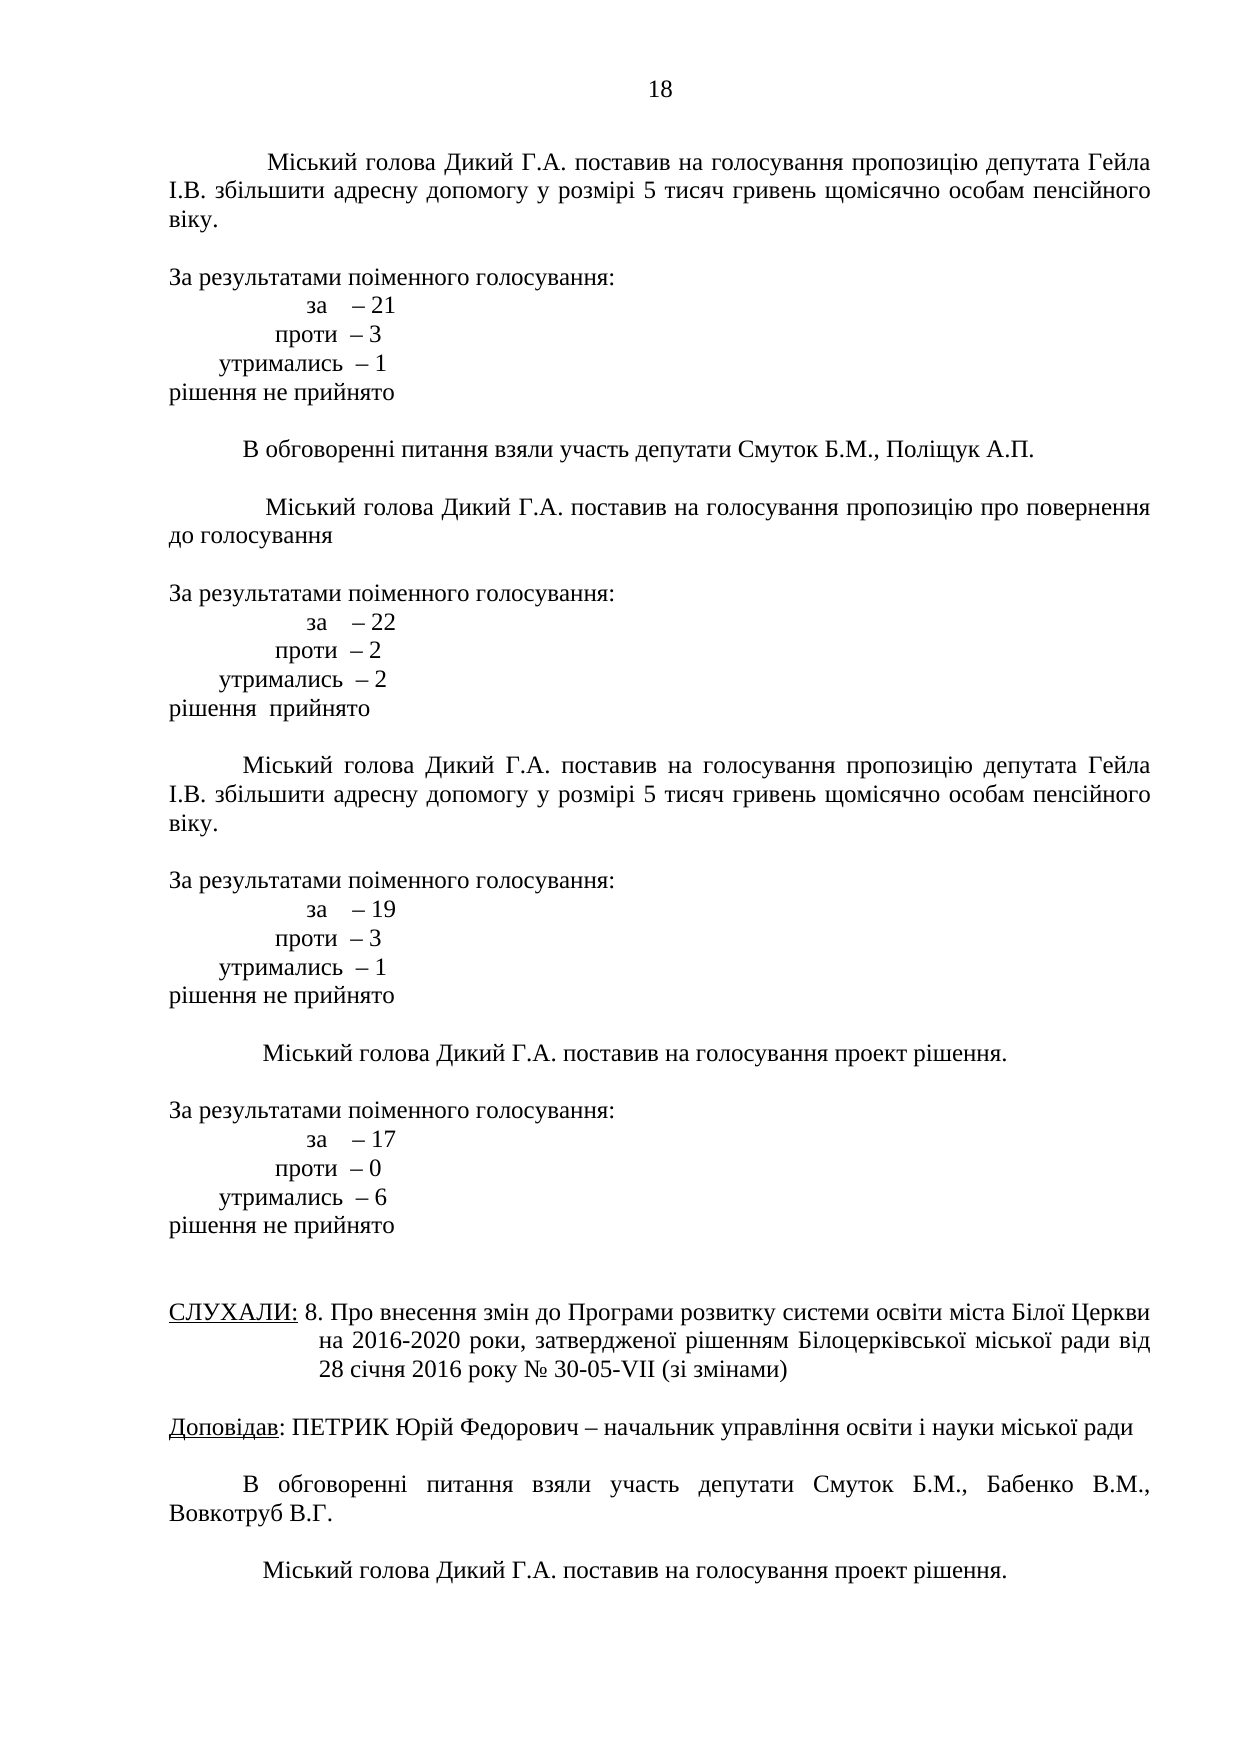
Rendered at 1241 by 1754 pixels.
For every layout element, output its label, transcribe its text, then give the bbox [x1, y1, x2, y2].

text рішення не прийнято [169, 1211, 1152, 1239]
text за – 19 [169, 894, 1152, 923]
text проти – 3 [169, 319, 1152, 348]
text СЛУХАЛИ: 8. Про внесення змін до Програми розвитку системи освіти міста Білої Церкви на 2016-2020 роки, затвердженої рішенням Білоцерківської міської ради від 28 січня 2016 року № 30-05-VII (зі змінами) [169, 1297, 1152, 1383]
text В обговоренні питання взяли участь депутати Смуток Б.М., Бабенко В.М., Вовкотруб В.Г. [169, 1469, 1152, 1527]
text проти – 0 [169, 1153, 1152, 1182]
text утримались – 1 [169, 348, 1152, 377]
text Міський голова Дикий Г.А. поставив на голосування пропозицію депутата Гейла І.В. збільшити адресну допомогу у розмірі 5 тисяч гривень щомісячно особам пенсійного віку. [169, 751, 1152, 837]
text За результатами поіменного голосування: [169, 578, 1152, 607]
text рішення прийнято [169, 693, 1152, 722]
text за – 22 [169, 607, 1152, 636]
text проти – 2 [169, 636, 1152, 664]
text за – 21 [169, 291, 1152, 319]
text рішення не прийнято [169, 981, 1152, 1009]
text утримались – 2 [169, 664, 1152, 693]
text проти – 3 [169, 923, 1152, 952]
text За результатами поіменного голосування: [169, 262, 1152, 291]
text утримались – 1 [169, 952, 1152, 981]
text За результатами поіменного голосування: [169, 866, 1152, 894]
text В обговоренні питання взяли участь депутати Смуток Б.М., Поліщук А.П. [169, 434, 1152, 463]
text рішення не прийнято [169, 377, 1152, 406]
text Доповідав: ПЕТРИК Юрій Федорович – начальник управління освіти і науки міської ради [169, 1412, 1152, 1441]
text Міський голова Дикий Г.А. поставив на голосування проект рішення. [169, 1556, 1152, 1584]
text Міський голова Дикий Г.А. поставив на голосування пропозицію про повернення до голосування [169, 492, 1152, 549]
text Міський голова Дикий Г.А. поставив на голосування пропозицію депутата Гейла І.В. збільшити адресну допомогу у розмірі 5 тисяч гривень щомісячно особам пенсійного віку. [169, 147, 1152, 233]
text Міський голова Дикий Г.А. поставив на голосування проект рішення. [169, 1038, 1152, 1067]
text утримались – 6 [169, 1182, 1152, 1211]
text За результатами поіменного голосування: [169, 1096, 1152, 1124]
text за – 17 [169, 1124, 1152, 1153]
